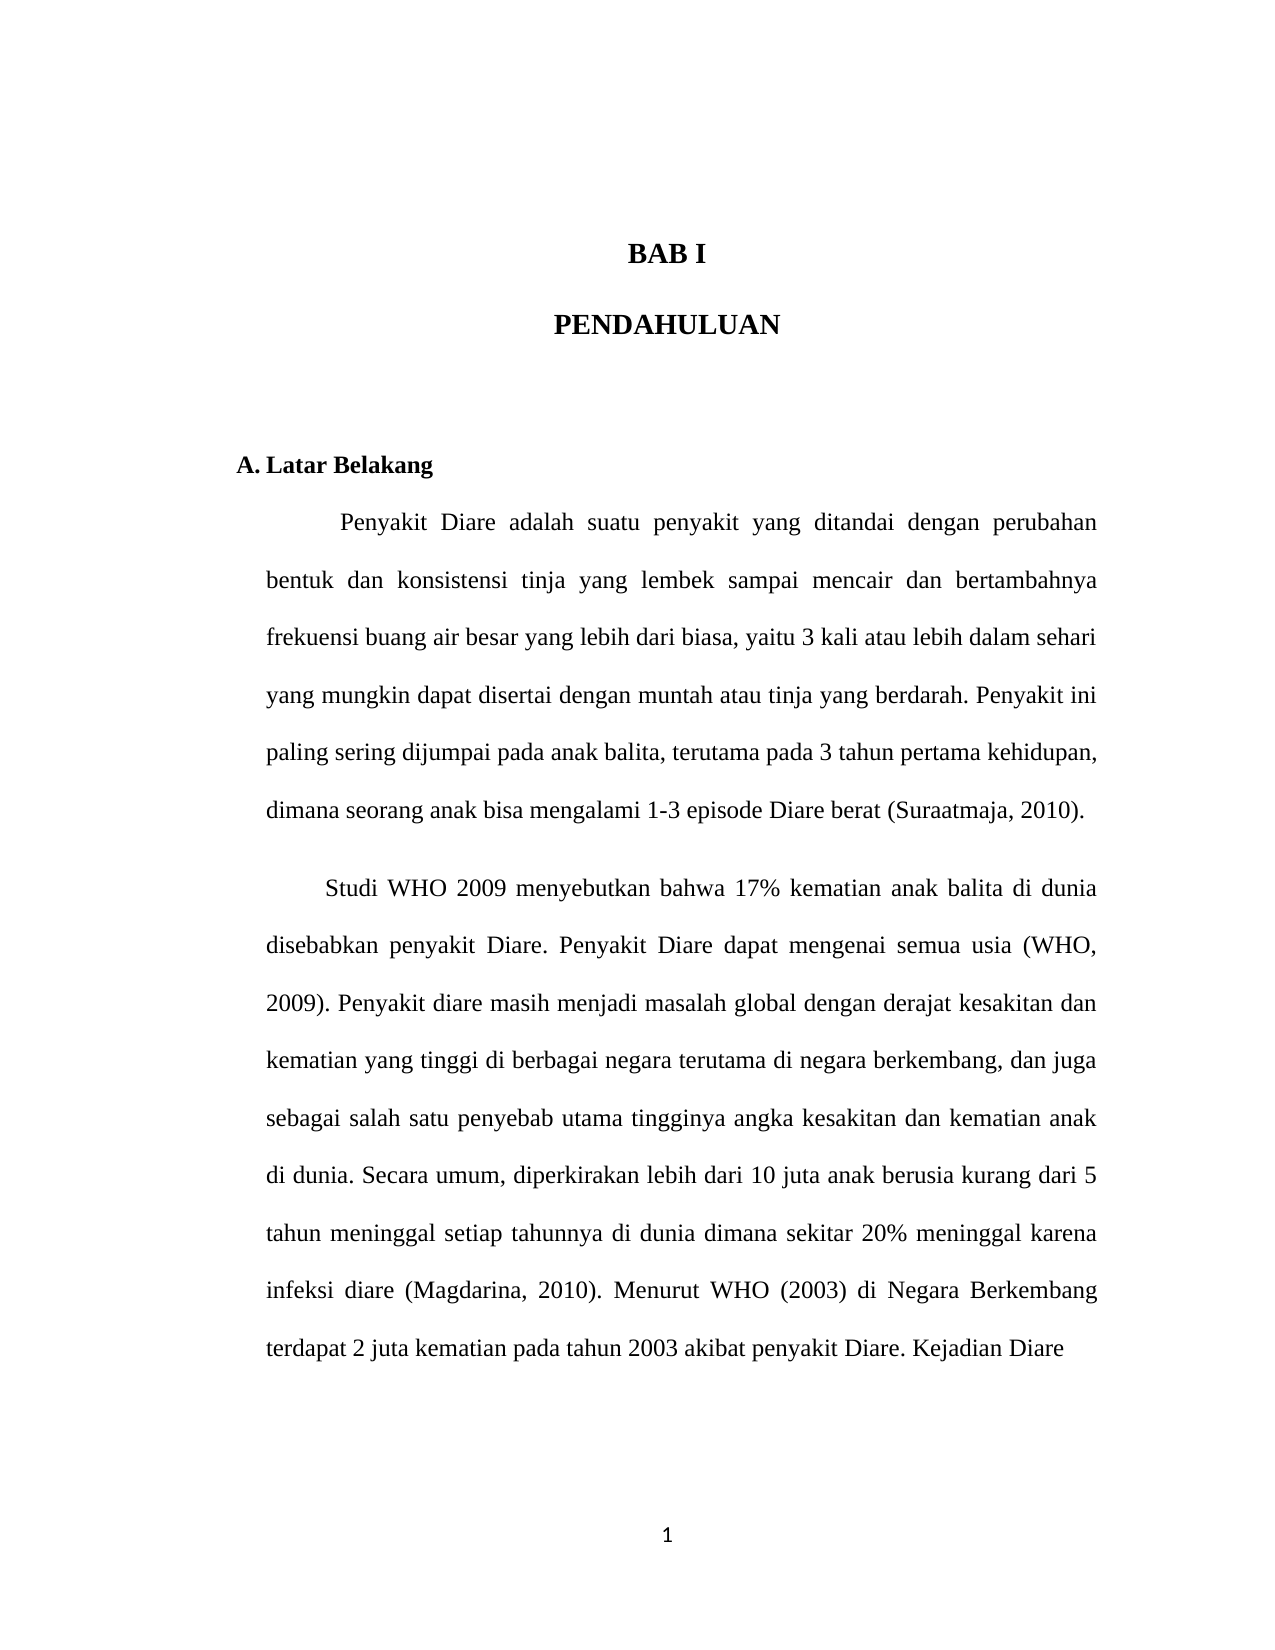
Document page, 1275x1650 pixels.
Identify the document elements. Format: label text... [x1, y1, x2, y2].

text Penyakit Diare adalah suatu penyakit yang ditandai dengan perubahan bentuk dan konsistensi tinja yang lembek sampai mencair dan bertambahnya frekuensi buang air besar yang lebih dari biasa, yaitu 3 kali atau lebih dalam sehari yang mungkin dapat disertai dengan muntah atau tinja yang berdarah. Penyakit ini paling sering dijumpai pada anak balita, terutama pada 3 tahun pertama kehidupan, dimana seorang anak bisa mengalami 1-3 episode Diare berat (Suraatmaja, 2010). [266, 507, 1098, 823]
text BAB I [236, 236, 1098, 270]
list Studi WHO 2009 menyebutkan bahwa 17% kematian anak balita di dunia disebabkan penyakit Diare. Penyakit Diare dapat mengenai semua usia (WHO, 2009). Penyakit diare masih menjadi masalah global dengan derajat kesakitan dan kematian yang tinggi di berbagai negara terutama di negara berkembang, dan juga sebagai salah satu penyebab utama tingginya angka kesakitan dan kematian anak di dunia. Secara umum, diperkirakan lebih dari 10 juta anak berusia kurang dari 5 tahun meninggal setiap tahunnya di dunia dimana sekitar 20% meninggal karena infeksi diare (Magdarina, 2010). Menurut WHO (2003) di Negara Berkembang terdapat 2 juta kematian pada tahun 2003 akibat penyakit Diare. Kejadian Diare [266, 873, 1098, 1362]
text PENDAHULUAN [236, 307, 1098, 341]
list Latar Belakang [236, 450, 1098, 478]
